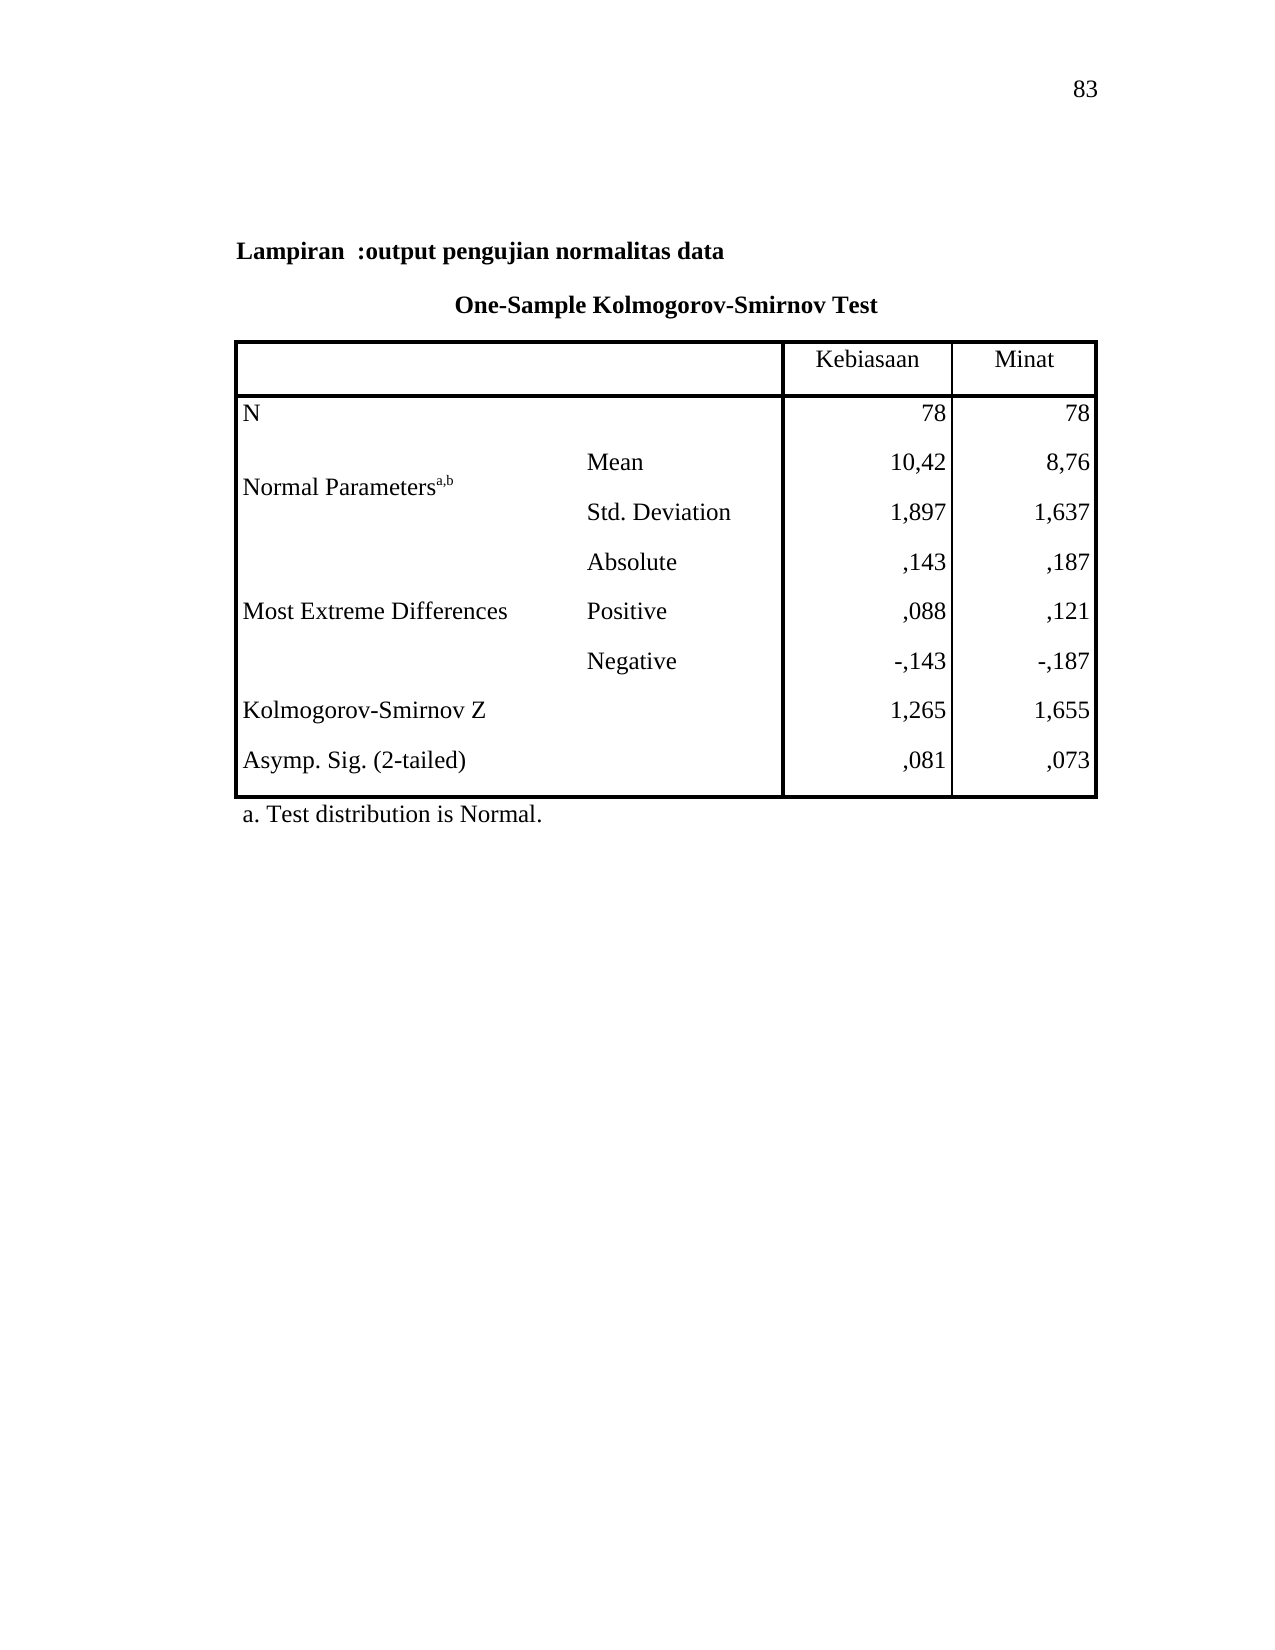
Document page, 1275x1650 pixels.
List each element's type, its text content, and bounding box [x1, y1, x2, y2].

table_cell Mean [580, 448, 781, 497]
table_header One-Sample Kolmogorov-Smirnov Test [236, 286, 1096, 340]
table_cell ,187 [953, 547, 1094, 596]
table_cell Kolmogorov-Smirnov Z [238, 695, 781, 745]
table_cell Std. Deviation [580, 497, 781, 547]
table_cell ,143 [785, 547, 951, 596]
table_cell ,073 [953, 745, 1094, 794]
table_cell -,143 [785, 646, 951, 695]
table_cell Asymp. Sig. (2-tailed) [238, 745, 781, 794]
table_cell Normal Parametersa,b [238, 448, 580, 547]
table_cell 78 [953, 398, 1094, 447]
table_cell ,088 [785, 596, 951, 646]
table_cell 1,655 [953, 695, 1094, 745]
text Lampiran :output pengujian normalitas data [236, 236, 1098, 265]
table_cell 1,265 [785, 695, 951, 745]
table_cell 1,637 [953, 497, 1094, 547]
table_cell N [238, 398, 781, 447]
table_cell ,081 [785, 745, 951, 794]
table_cell a. Test distribution is Normal. [236, 799, 1096, 848]
table_cell 1,897 [785, 497, 951, 547]
table_cell 8,76 [953, 448, 1094, 497]
table_cell Kebiasaan [785, 344, 951, 394]
table_cell Absolute [580, 547, 781, 596]
table_cell Most Extreme Differences [238, 547, 580, 695]
table_cell 78 [785, 398, 951, 447]
table_cell ,121 [953, 596, 1094, 646]
table_cell Minat [953, 344, 1094, 394]
table_cell -,187 [953, 646, 1094, 695]
table_cell Negative [580, 646, 781, 695]
table_cell Positive [580, 596, 781, 646]
table_cell 10,42 [785, 448, 951, 497]
table_cell [238, 344, 781, 394]
